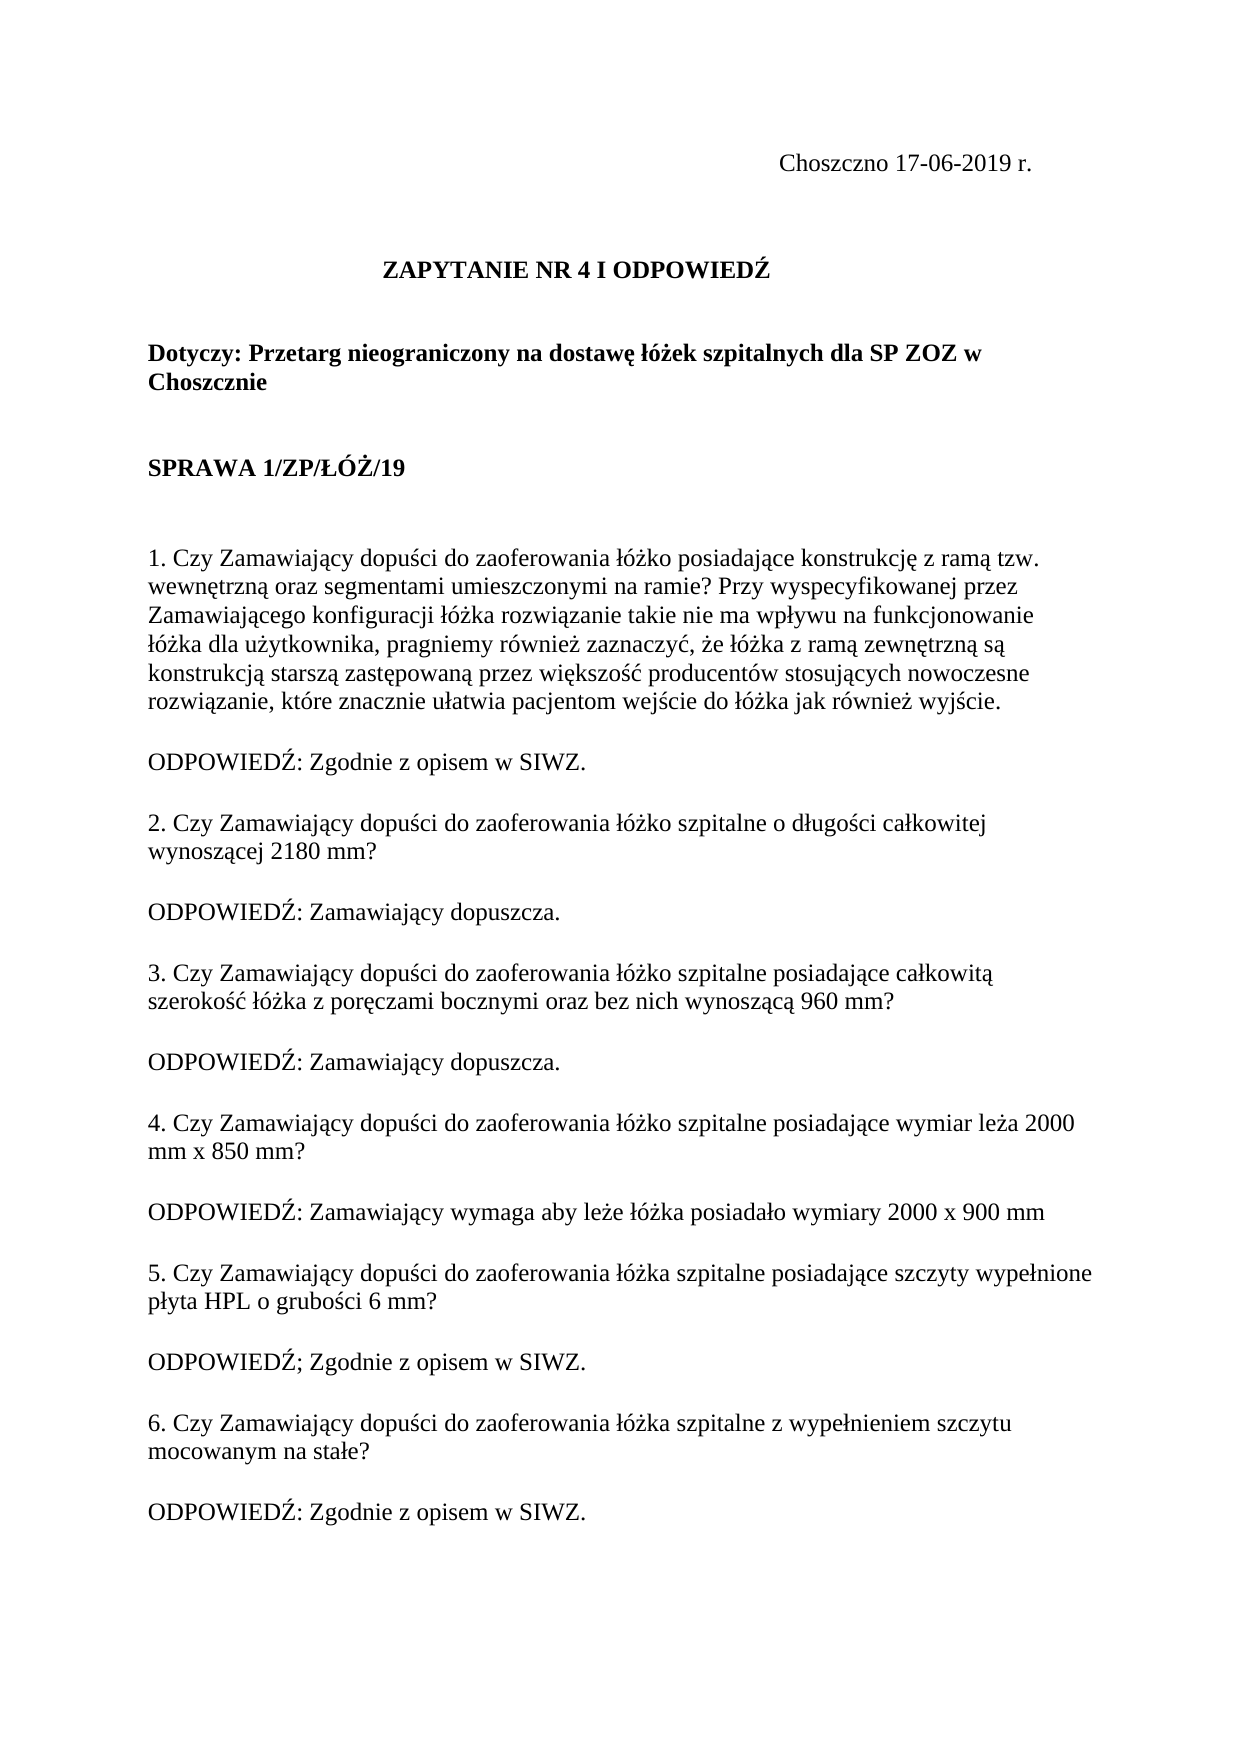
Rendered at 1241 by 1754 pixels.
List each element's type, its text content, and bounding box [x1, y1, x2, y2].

text Dotyczy: Przetarg nieograniczony na dostawę łóżek szpitalnych dla SP ZOZ w Choszcznie [148, 338, 1093, 395]
text 1. Czy Zamawiający dopuści do zaoferowania łóżko posiadające konstrukcję z ramą tzw. wewnętrzną oraz segmentami umieszczonymi na ramie? Przy wyspecyfikowanej przez Zamawiającego konfiguracji łóżka rozwiązanie takie nie ma wpływu na funkcjonowanie łóżka dla użytkownika, pragniemy również zaznaczyć, że łóżka z ramą zewnętrzną są konstrukcją starszą zastępowaną przez większość producentów stosujących nowoczesne rozwiązanie, które znacznie ułatwia pacjentom wejście do łóżka jak również wyjście. [148, 543, 1093, 715]
text ZAPYTANIE NR 4 I ODPOWIEDŹ [148, 255, 1093, 284]
text Choszczno 17-06-2019 r. [148, 148, 1093, 176]
text 6. Czy Zamawiający dopuści do zaoferowania łóżka szpitalne z wypełnieniem szczytu mocowanym na stałe? [148, 1408, 1093, 1465]
text SPRAWA 1/ZP/ŁÓŻ/19 [148, 453, 1093, 482]
text ODPOWIEDŹ: Zamawiający wymaga aby leże łóżka posiadało wymiary 2000 x 900 mm [148, 1197, 1093, 1226]
text ODPOWIEDŹ: Zamawiający dopuszcza. [148, 897, 1093, 926]
text 4. Czy Zamawiający dopuści do zaoferowania łóżko szpitalne posiadające wymiar leża 2000 mm x 850 mm? [148, 1108, 1093, 1165]
text ODPOWIEDŹ; Zgodnie z opisem w SIWZ. [148, 1347, 1093, 1376]
text ODPOWIEDŹ: Zgodnie z opisem w SIWZ. [148, 1497, 1093, 1526]
text 2. Czy Zamawiający dopuści do zaoferowania łóżko szpitalne o długości całkowitej wynoszącej 2180 mm? [148, 808, 1093, 865]
text ODPOWIEDŹ: Zgodnie z opisem w SIWZ. [148, 747, 1093, 776]
text 3. Czy Zamawiający dopuści do zaoferowania łóżko szpitalne posiadające całkowitą szerokość łóżka z poręczami bocznymi oraz bez nich wynoszącą 960 mm? [148, 958, 1093, 1015]
text ODPOWIEDŹ: Zamawiający dopuszcza. [148, 1047, 1093, 1076]
text 5. Czy Zamawiający dopuści do zaoferowania łóżka szpitalne posiadające szczyty wypełnione płyta HPL o grubości 6 mm? [148, 1258, 1093, 1315]
